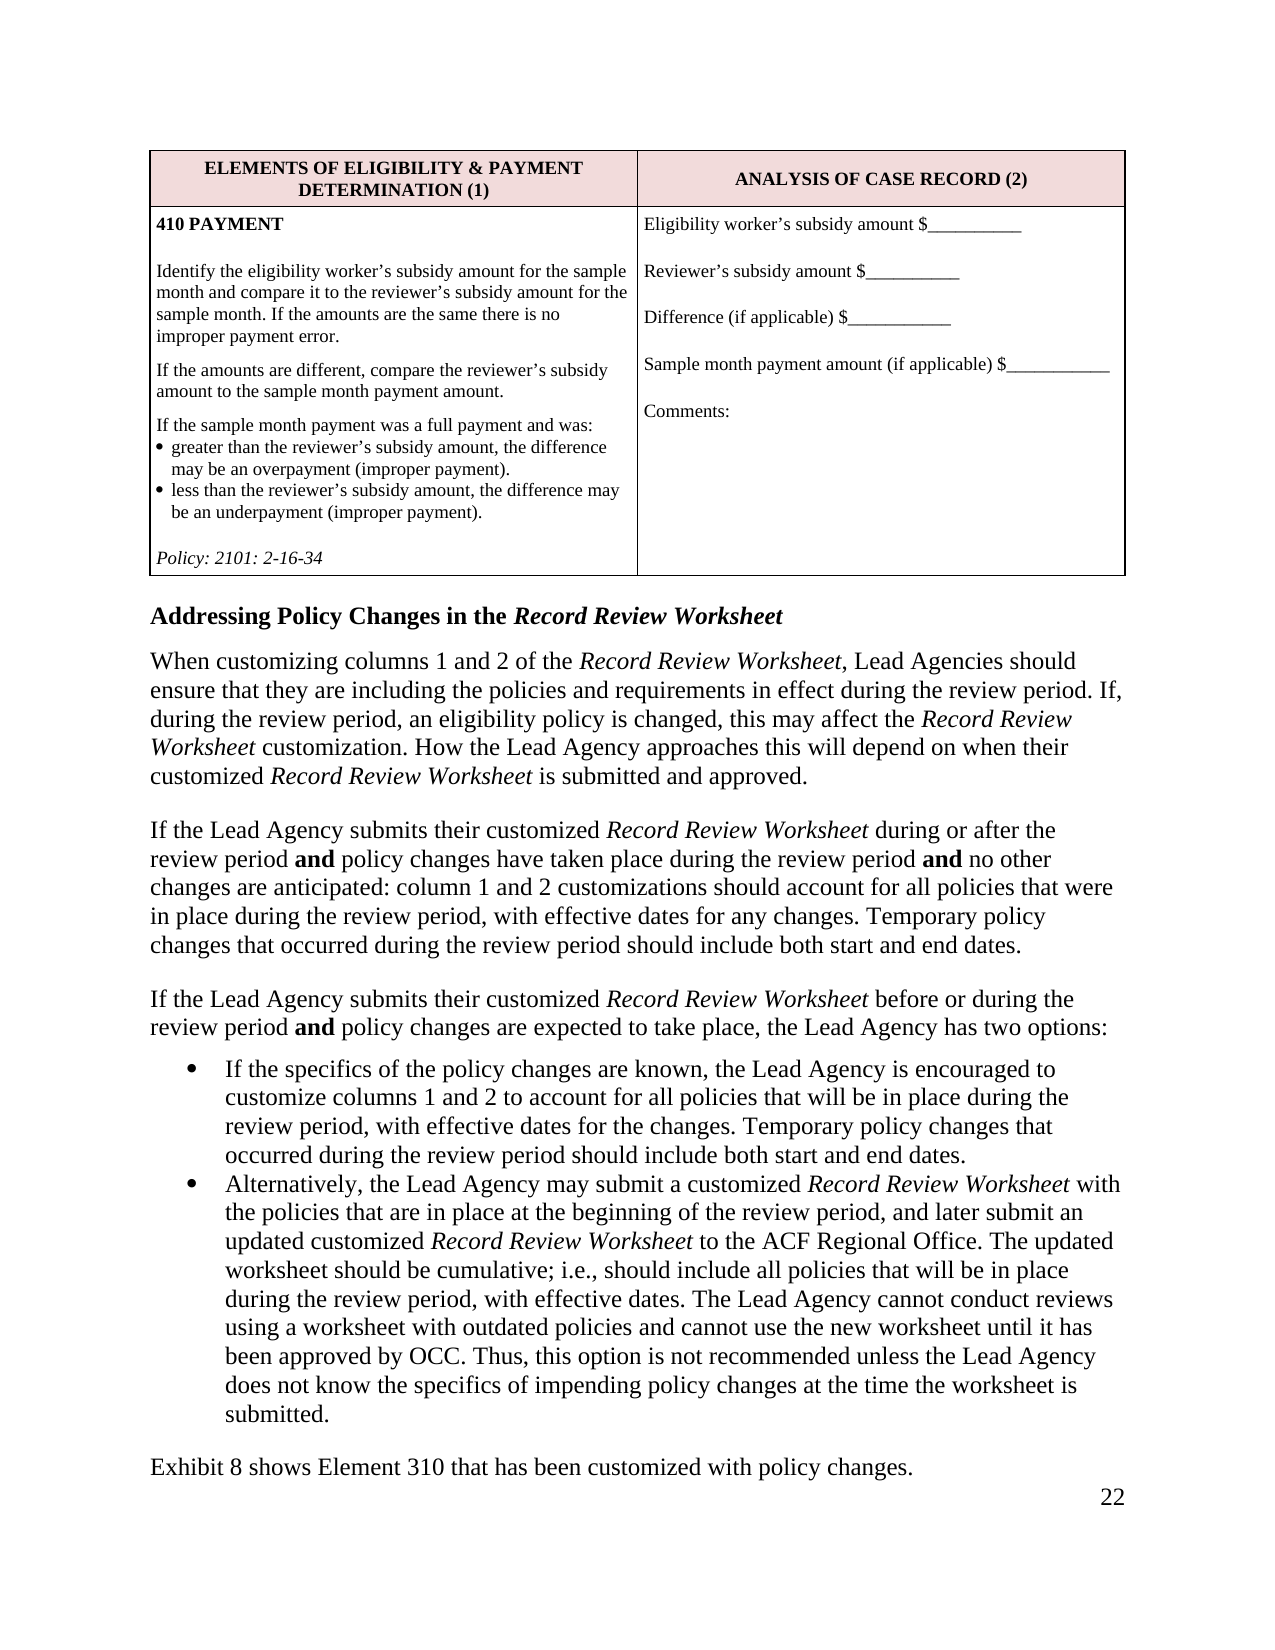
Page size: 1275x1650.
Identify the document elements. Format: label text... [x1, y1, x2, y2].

subtitle Addressing Policy Changes in the Record Review Worksheet [150, 601, 1125, 629]
text Exhibit 8 shows Element 310 that has been customized with policy changes. [150, 1452, 1125, 1481]
text When customizing columns 1 and 2 of the Record Review Worksheet, Lead Agencies should ensure that they are including the policies and requirements in effect during the review period. If, during the review period, an eligibility policy is changed, this may affect the Record Review Worksheet customization. How the Lead Agency approaches this will depend on when their customized Record Review Worksheet is submitted and approved. [150, 646, 1125, 790]
table_header ANALYSIS OF CASE RECORD (2) [638, 151, 1124, 206]
list If the specifics of the policy changes are known, the Lead Agency is encouraged to customize columns 1 and 2 to account for all policies that will be in place during the review period, with effective dates for the changes. Temporary policy changes that occurred during the review period should include both start and end dates. [187, 1054, 1125, 1169]
text If the Lead Agency submits their customized Record Review Worksheet before or during the review period and policy changes are expected to take place, the Lead Agency has two options: [150, 984, 1125, 1041]
text If the Lead Agency submits their customized Record Review Worksheet during or after the review period and policy changes have taken place during the review period and no other changes are anticipated: column 1 and 2 customizations should account for all policies that were in place during the review period, with effective dates for any changes. Temporary policy changes that occurred during the review period should include both start and end dates. [150, 815, 1125, 959]
table_cell Eligibility worker’s subsidy amount $__________ Reviewer’s subsidy amount $__________ Difference (if applicable) $___________ Sample month payment amount (if applicable) $___________ Comments: [638, 207, 1124, 575]
table_header ELEMENTS OF ELIGIBILITY & PAYMENT DETERMINATION (1) [151, 151, 637, 206]
list Alternatively, the Lead Agency may submit a customized Record Review Worksheet with the policies that are in place at the beginning of the review period, and later submit an updated customized Record Review Worksheet to the ACF Regional Office. The updated worksheet should be cumulative; i.e., should include all policies that will be in place during the review period, with effective dates. The Lead Agency cannot conduct reviews using a worksheet with outdated policies and cannot use the new worksheet until it has been approved by OCC. Thus, this option is not recommended unless the Lead Agency does not know the specifics of impending policy changes at the time the worksheet is submitted. [187, 1169, 1125, 1427]
table_cell 410 PAYMENT Identify the eligibility worker’s subsidy amount for the sample month and compare it to the reviewer’s subsidy amount for the sample month. If the amounts are the same there is no improper payment error. If the amounts are different, compare the reviewer’s subsidy amount to the sample month payment amount. If the sample month payment was a full payment and was: greater than the reviewer’s subsidy amount, the difference may be an overpayment (improper payment). less than the reviewer’s subsidy amount, the difference may be an underpayment (improper payment). Policy: 2101: 2-16-34 [151, 207, 637, 575]
